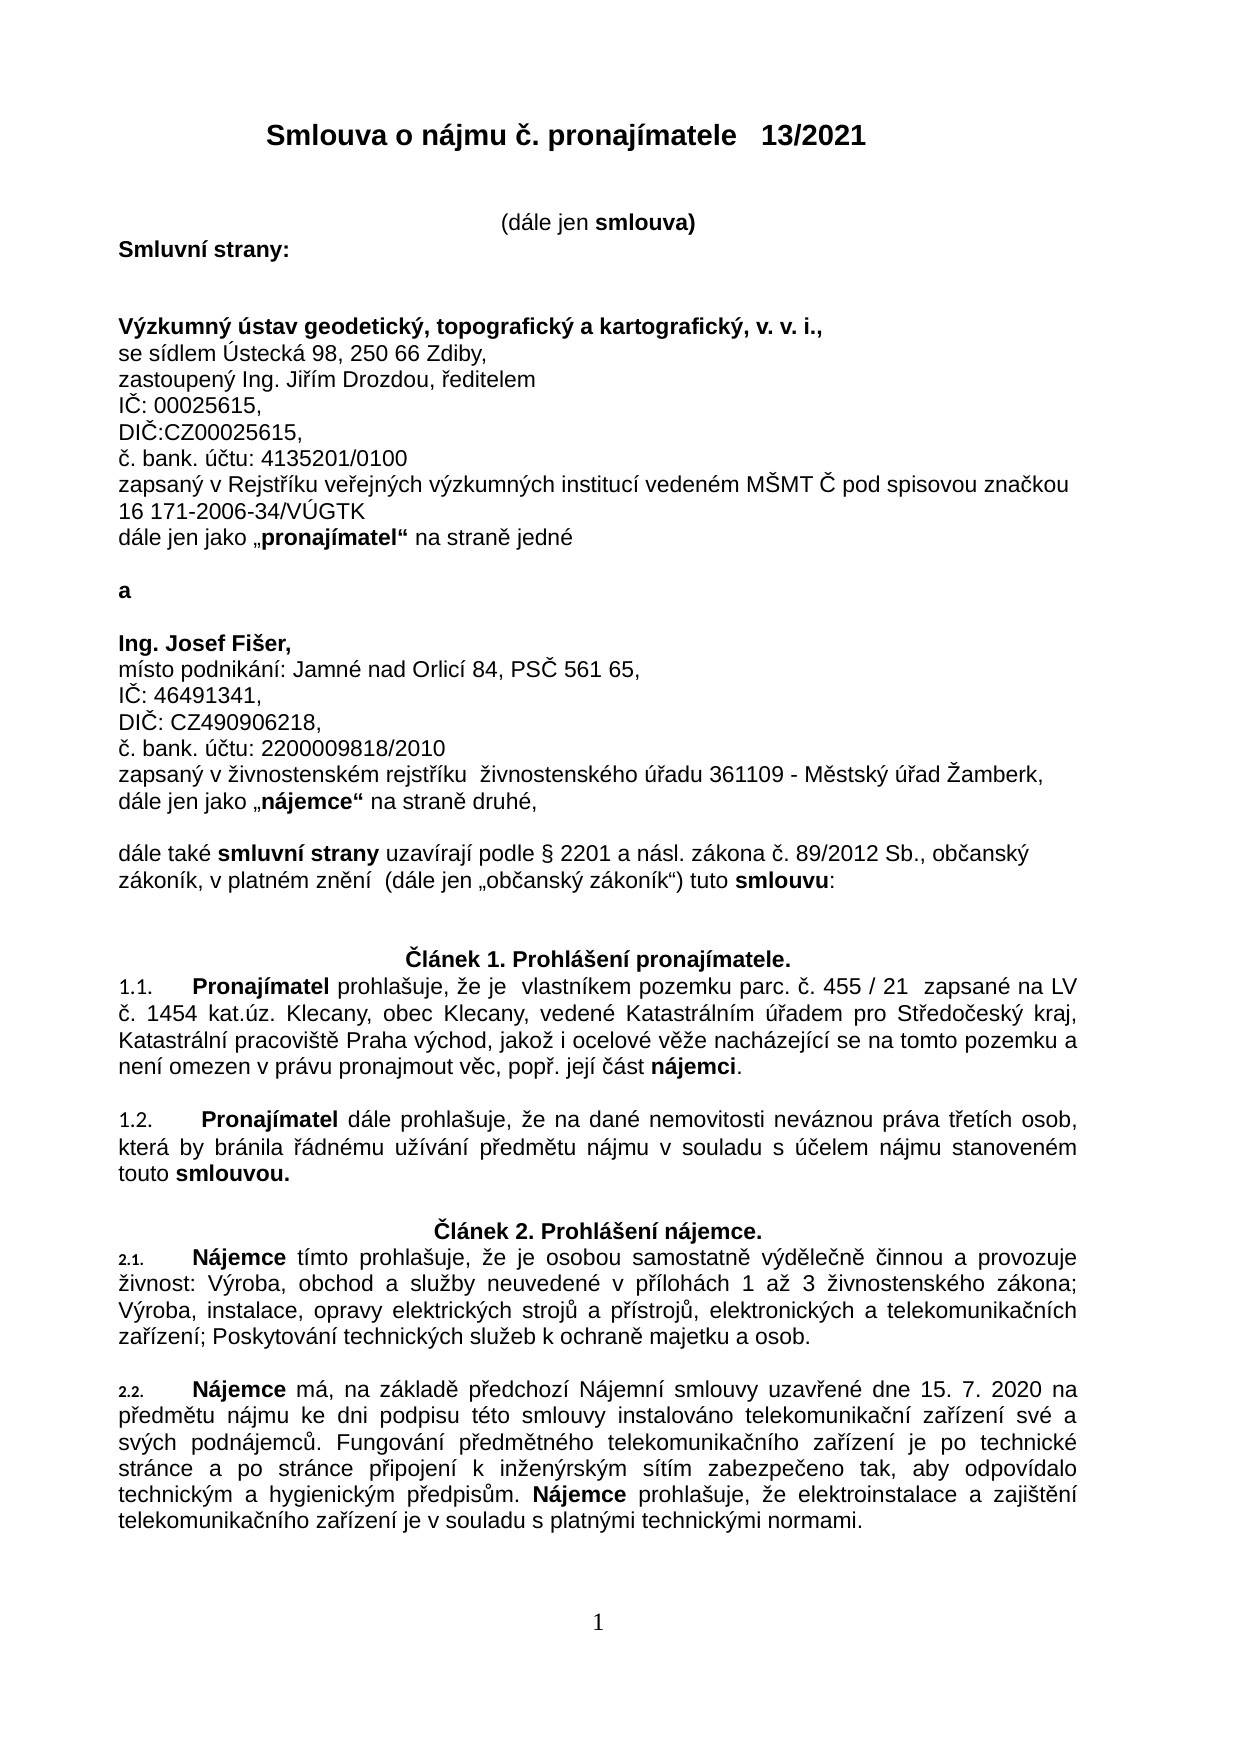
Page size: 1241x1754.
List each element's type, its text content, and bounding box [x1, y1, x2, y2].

text (dále jen smlouva) [118, 209, 1078, 236]
text místo podnikání: Jamné nad Orlicí 84, PSČ 561 65, [118, 656, 1078, 682]
text č. bank. účtu: 4135201/0100 [118, 445, 1078, 471]
text zapsaný v živnostenském rejstříku živnostenského úřadu 361109 - Městský úřad Žamberk, dále jen jako „nájemce“ na straně druhé, [118, 761, 1078, 814]
list Nájemce tímto prohlašuje, že je osobou samostatně výdělečně činnou a provozuje živnost: Výroba, obchod a služby neuvedené v přílohách 1 až 3 živnostenského zákona; Výroba, instalace, opravy elektrických strojů a přístrojů, elektronických a telekomunikačních zařízení; Poskytování technických služeb k ochraně majetku a osob. [118, 1244, 1078, 1349]
text dále také smluvní strany uzavírají podle § 2201 a násl. zákona č. 89/2012 Sb., občanský zákoník, v platném znění (dále jen „občanský zákoník“) tuto smlouvu: [118, 840, 1078, 893]
text č. bank. účtu: 2200009818/2010 [118, 735, 1078, 761]
text Ing. Josef Fišer, [118, 629, 1078, 656]
text zastoupený Ing. Jiřím Drozdou, ředitelem [118, 366, 1078, 392]
text IČ: 46491341, [118, 682, 1078, 709]
text Článek 1. Prohlášení pronajímatele. [118, 946, 1078, 972]
text a [118, 577, 1078, 603]
text DIČ: CZ490906218, [118, 709, 1078, 735]
text se sídlem Ústecká 98, 250 66 Zdiby, [118, 340, 1078, 366]
text Smluvní strany: [118, 236, 1078, 262]
text IČ: 00025615, [118, 392, 1078, 419]
text Výzkumný ústav geodetický, topografický a kartografický, v. v. i., [118, 313, 1078, 340]
list Nájemce má, na základě předchozí Nájemní smlouvy uzavřené dne 15. 7. 2020 na předmětu nájmu ke dni podpisu této smlouvy instalováno telekomunikační zařízení své a svých podnájemců. Fungování předmětného telekomunikačního zařízení je po technické stránce a po stránce připojení k inženýrským sítím zabezpečeno tak, aby odpovídalo technickým a hygienickým předpisům. Nájemce prohlašuje, že elektroinstalace a zajištění telekomunikačního zařízení je v souladu s platnými technickými normami. [118, 1376, 1078, 1534]
list Pronajímatel dále prohlašuje, že na dané nemovitosti neváznou práva třetích osob, která by bránila řádnému užívání předmětu nájmu v souladu s účelem nájmu stanoveném touto smlouvou. [118, 1106, 1078, 1186]
text Článek 2. Prohlášení nájemce. [118, 1218, 1078, 1244]
text zapsaný v Rejstříku veřejných výzkumných institucí vedeném MŠMT Č pod spisovou značkou 16 171-2006-34/VÚGTK [118, 471, 1078, 524]
text dále jen jako „pronajímatel“ na straně jedné [118, 524, 1078, 551]
text Smlouva o nájmu č. pronajímatele 13/2021 [192, 118, 1078, 152]
text DIČ:CZ00025615, [118, 419, 1078, 445]
list Pronajímatel prohlašuje, že je vlastníkem pozemku parc. č. 455 / 21 zapsané na LV č. 1454 kat.úz. Klecany, obec Klecany, vedené Katastrálním úřadem pro Středočeský kraj, Katastrální pracoviště Praha východ, jakož i ocelové věže nacházející se na tomto pozemku a není omezen v právu pronajmout věc, popř. její část nájemci. [118, 972, 1078, 1079]
